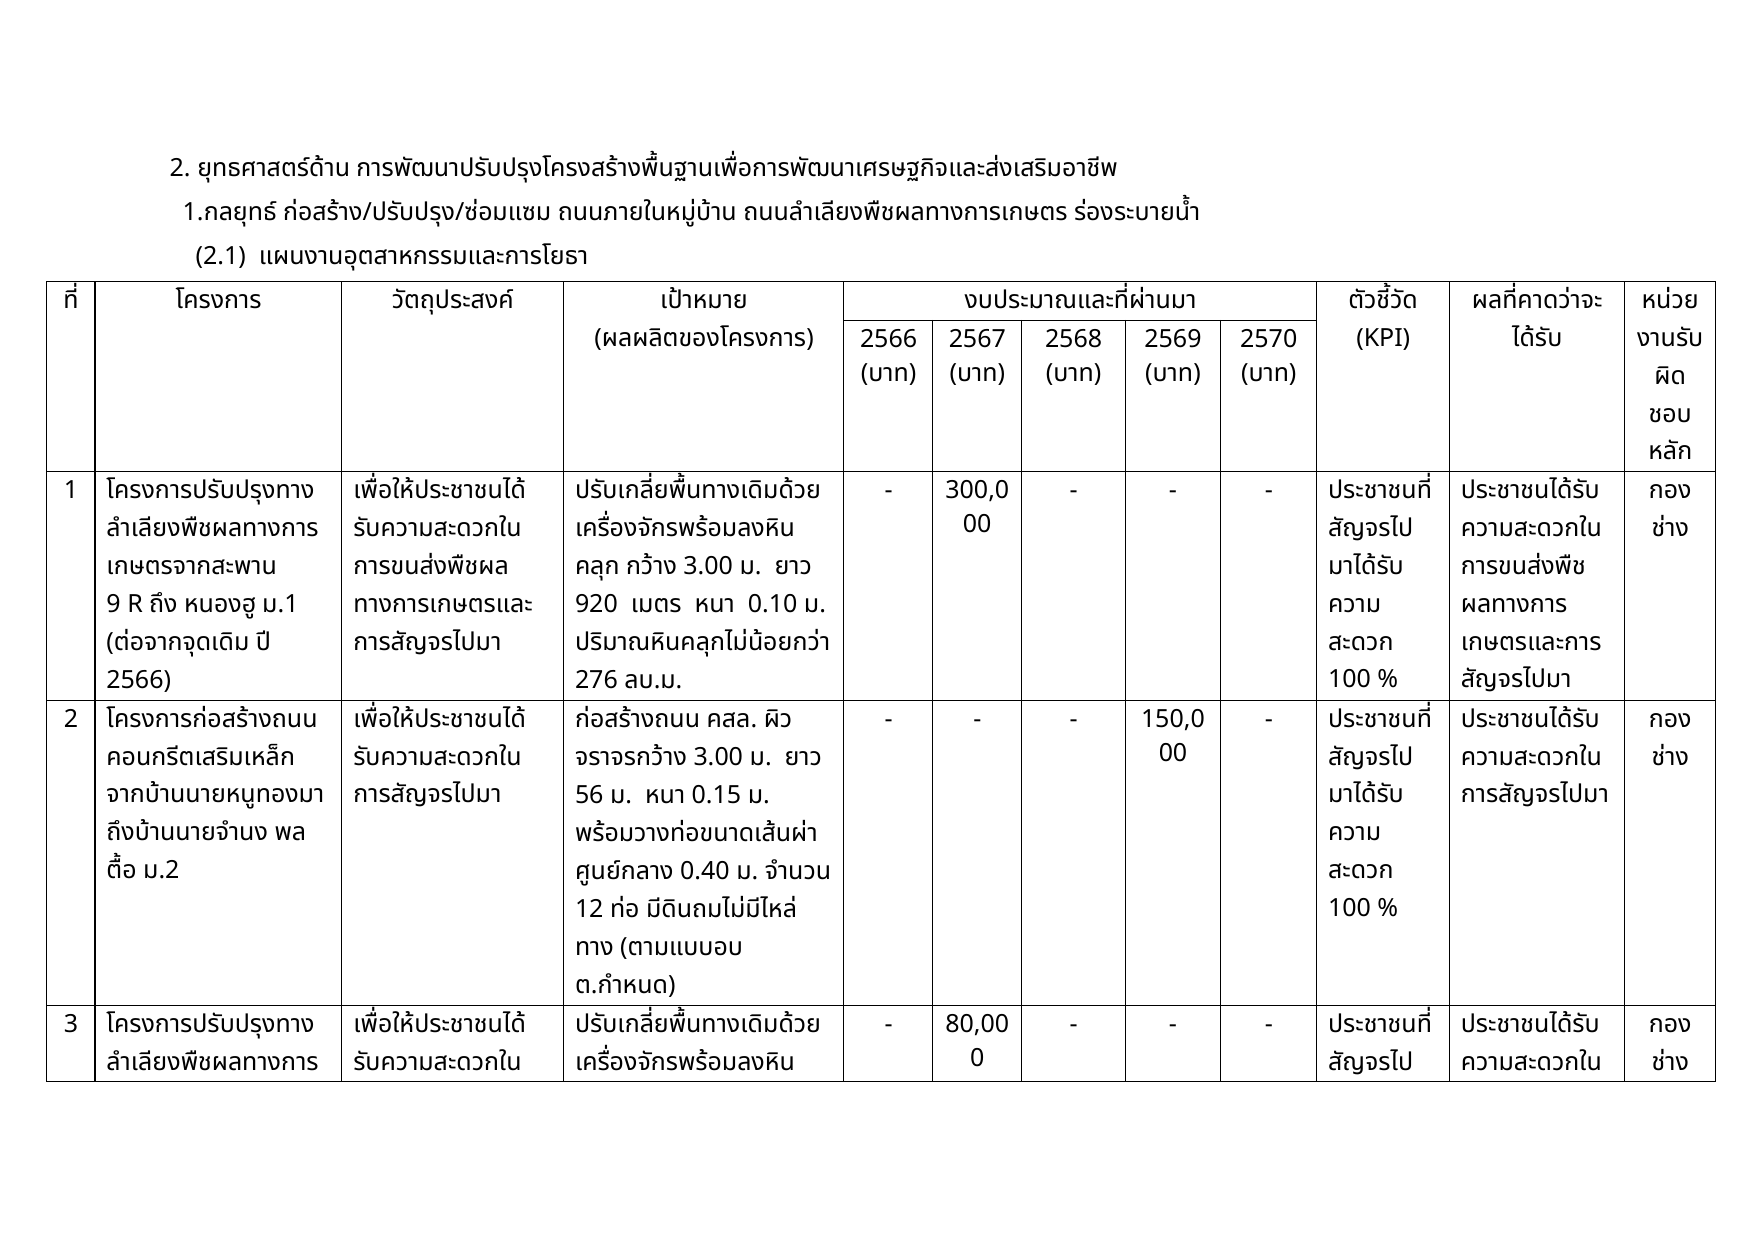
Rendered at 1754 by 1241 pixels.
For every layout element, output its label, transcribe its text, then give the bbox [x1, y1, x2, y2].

table_cell โครงการก่อสร้างถนนคอนกรีตเสริมเหล็กจากบ้านนายหนูทองมาถึงบ้านนายจำนง พลตื้อ ม.2 [96, 701, 341, 1004]
table_cell 300,000 [933, 472, 1021, 699]
table_cell - [1126, 472, 1220, 699]
table_cell ปรับเกลี่ยพื้นทางเดิมด้วยเครื่องจักรพร้อมลงหินคลุก กว้าง 3.00 ม. ยาว 920 เมตร หนา 0.10 ม. ปริมาณหินคลุกไม่น้อยกว่า 276 ลบ.ม. [564, 472, 843, 699]
table_cell - [933, 701, 1021, 1004]
table_cell กองช่าง [1625, 472, 1715, 699]
text (2.1) แผนงานอุตสาหกรรมและการโยธา [150, 237, 1604, 275]
table_header ผลที่คาดว่าจะได้รับ [1450, 282, 1624, 471]
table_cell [96, 1006, 341, 1081]
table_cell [342, 1006, 563, 1081]
table_header หน่วยงานรับผิดชอบหลัก [1625, 282, 1715, 471]
table_cell - [844, 701, 932, 1004]
text 2. ยุทธศาสตร์ด้าน การพัฒนาปรับปรุงโครงสร้างพื้นฐานเพื่อการพัฒนาเศรษฐกิจและส่งเสริมอาชีพ [150, 150, 1604, 188]
table_cell ก่อสร้างถนน คสล. ผิวจราจรกว้าง 3.00 ม. ยาว 56 ม. หนา 0.15 ม. พร้อมวางท่อขนาดเส้นผ่าศูนย์กลาง 0.40 ม. จำนวน 12 ท่อ มีดินถมไม่มีไหล่ทาง (ตามแบบอบต.กำหนด) [564, 701, 843, 1004]
table_cell 2570 (บาท) [1221, 321, 1316, 471]
table_header ตัวชี้วัด (KPI) [1317, 282, 1449, 471]
table_cell กองช่าง [1625, 701, 1715, 1004]
table_cell 2568 (บาท) [1022, 321, 1125, 471]
table_cell - [1022, 701, 1125, 1004]
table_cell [1317, 1006, 1449, 1081]
table_cell ประชาชนได้รับความสะดวกในการขนส่งพืชผลทางการเกษตรและการสัญจรไปมา [1450, 472, 1624, 699]
table_header โครงการ [96, 282, 341, 471]
table_cell ประชาชนที่สัญจรไปมาได้รับความสะดวก 100 % [1317, 472, 1449, 699]
table_cell 2567 (บาท) [933, 321, 1021, 471]
table_cell เพื่อให้ประชาชนได้รับความสะดวกในการขนส่งพืชผลทางการเกษตรและการสัญจรไปมา [342, 472, 563, 699]
text 1.กลยุทธ์ ก่อสร้าง/ปรับปรุง/ซ่อมแซม ถนนภายในหมู่บ้าน ถนนลำเลียงพืชผลทางการเกษตร ร่องระบายน้ำ [150, 194, 1604, 232]
table_cell 1 [47, 472, 94, 699]
table_cell - [1221, 1006, 1316, 1081]
table_cell ประชาชนที่สัญจรไปมาได้รับความสะดวก 100 % [1317, 701, 1449, 1004]
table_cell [564, 1006, 843, 1081]
table_cell 2569 (บาท) [1126, 321, 1220, 471]
table_header วัตถุประสงค์ [342, 282, 563, 471]
table_cell - [1126, 1006, 1220, 1081]
table_cell 150,000 [1126, 701, 1220, 1004]
table_cell - [1221, 701, 1316, 1004]
table_cell - [844, 1006, 932, 1081]
table_header งบประมาณและที่ผ่านมา [844, 282, 1316, 320]
table_cell 3 [47, 1006, 94, 1081]
table_header ที่ [47, 282, 94, 471]
table_cell ประชาชนได้รับความสะดวกในการสัญจรไปมา [1450, 701, 1624, 1004]
table_cell 2566 (บาท) [844, 321, 932, 471]
table_cell - [844, 472, 932, 699]
table_cell - [1022, 472, 1125, 699]
table_cell เพื่อให้ประชาชนได้รับความสะดวกในการสัญจรไปมา [342, 701, 563, 1004]
table_header เป้าหมาย (ผลผลิตของโครงการ) [564, 282, 843, 471]
table_cell - [1022, 1006, 1125, 1081]
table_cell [1450, 1006, 1624, 1081]
table_cell 2 [47, 701, 94, 1004]
table_cell กองช่าง [1625, 1006, 1715, 1081]
table_cell 80,000 [933, 1006, 1021, 1081]
table_cell โครงการปรับปรุงทางลำเลียงพืชผลทางการเกษตรจากสะพาน 9 R ถึง หนองฮู ม.1 (ต่อจากจุดเดิม ปี 2566) [96, 472, 341, 699]
table_cell - [1221, 472, 1316, 699]
